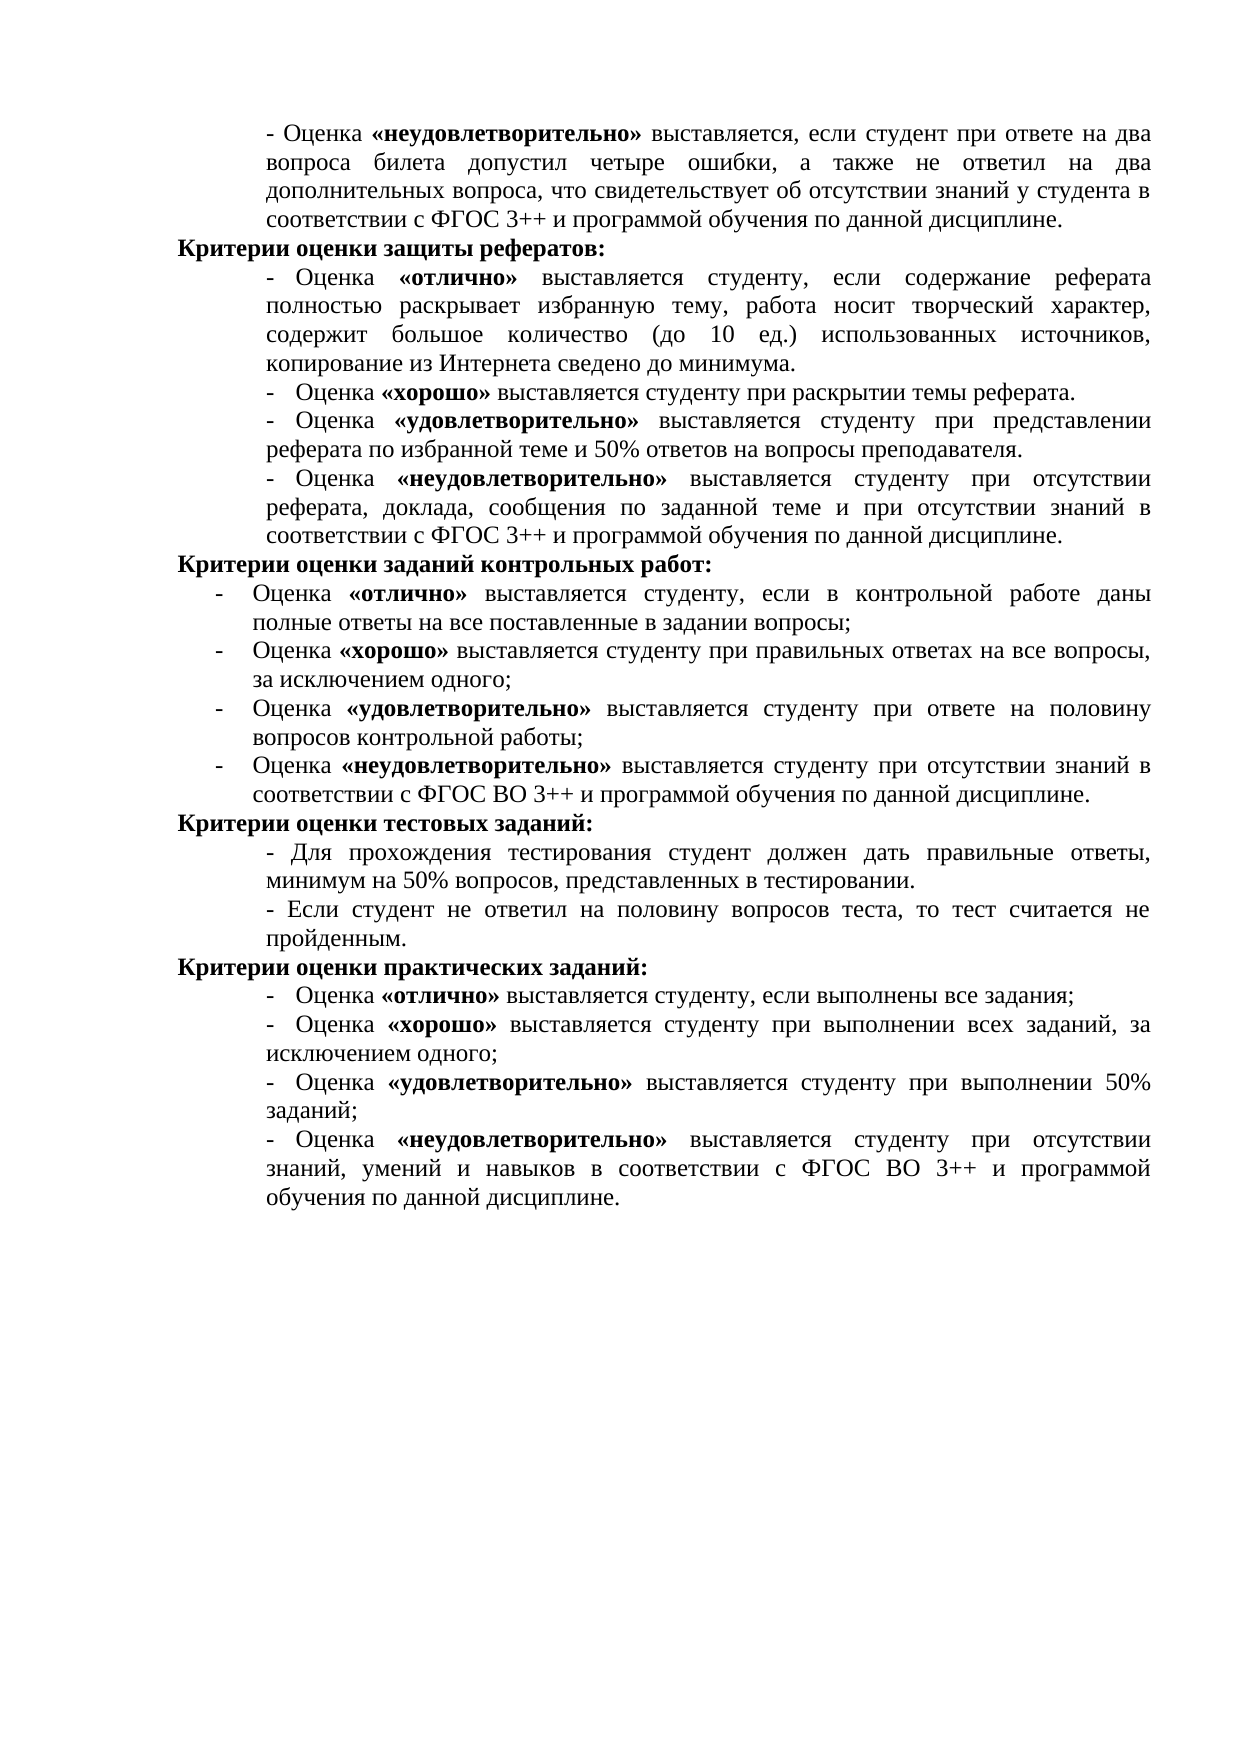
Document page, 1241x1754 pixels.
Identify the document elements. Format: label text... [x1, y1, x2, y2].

text Критерии оценки тестовых заданий: [177, 808, 1152, 837]
list Оценка «удовлетворительно» выставляется студенту при выполнении 50% заданий; [266, 1067, 1152, 1124]
text Критерии оценки заданий контрольных работ: [177, 549, 1152, 578]
list Оценка «хорошо» выставляется студенту при выполнении всех заданий, за исключением одного; [266, 1009, 1152, 1067]
list Оценка «хорошо» выставляется студенту при правильных ответах на все вопросы, за исключением одного; [215, 636, 1152, 693]
list Оценка «неудовлетворительно» выставляется студенту при отсутствии знаний, умений и навыков в соответствии с ФГОС ВО 3++ и программой обучения по данной дисциплине. [266, 1124, 1152, 1211]
list Оценка «неудовлетворительно» выставляется студенту при отсутствии знаний в соответствии с ФГОС ВО 3++ и программой обучения по данной дисциплине. [215, 751, 1152, 808]
text - Оценка «неудовлетворительно» выставляется, если студент при ответе на два вопроса билета допустил четыре ошибки, а также не ответил на два дополнительных вопроса, что свидетельствует об отсутствии знаний у студента в соответствии с ФГОС 3++ и программой обучения по данной дисциплине. [266, 118, 1152, 233]
list Оценка «отлично» выставляется студенту, если выполнены все задания; [266, 981, 1152, 1009]
text - Если студент не ответил на половину вопросов теста, то тест считается не пройденным. [266, 894, 1152, 952]
list Оценка «удовлетворительно» выставляется студенту при ответе на половину вопросов контрольной работы; [215, 693, 1152, 751]
list Оценка «неудовлетворительно» выставляется студенту при отсутствии реферата, доклада, сообщения по заданной теме и при отсутствии знаний в соответствии с ФГОС 3++ и программой обучения по данной дисциплине. [266, 463, 1152, 549]
list Оценка «удовлетворительно» выставляется студенту при представлении реферата по избранной теме и 50% ответов на вопросы преподавателя. [266, 406, 1152, 463]
list Оценка «отлично» выставляется студенту, если в контрольной работе даны полные ответы на все поставленные в задании вопросы; [215, 578, 1152, 636]
text Критерии оценки защиты рефератов: [177, 233, 1152, 262]
list Оценка «хорошо» выставляется студенту при раскрытии темы реферата. [266, 377, 1152, 406]
list Оценка «отлично» выставляется студенту, если содержание реферата полностью раскрывает избранную тему, работа носит творческий характер, содержит большое количество (до 10 ед.) использованных источников, копирование из Интернета сведено до минимума. [266, 262, 1152, 377]
text - Для прохождения тестирования студент должен дать правильные ответы, минимум на 50% вопросов, представленных в тестировании. [266, 837, 1152, 894]
text Критерии оценки практических заданий: [177, 952, 1152, 981]
